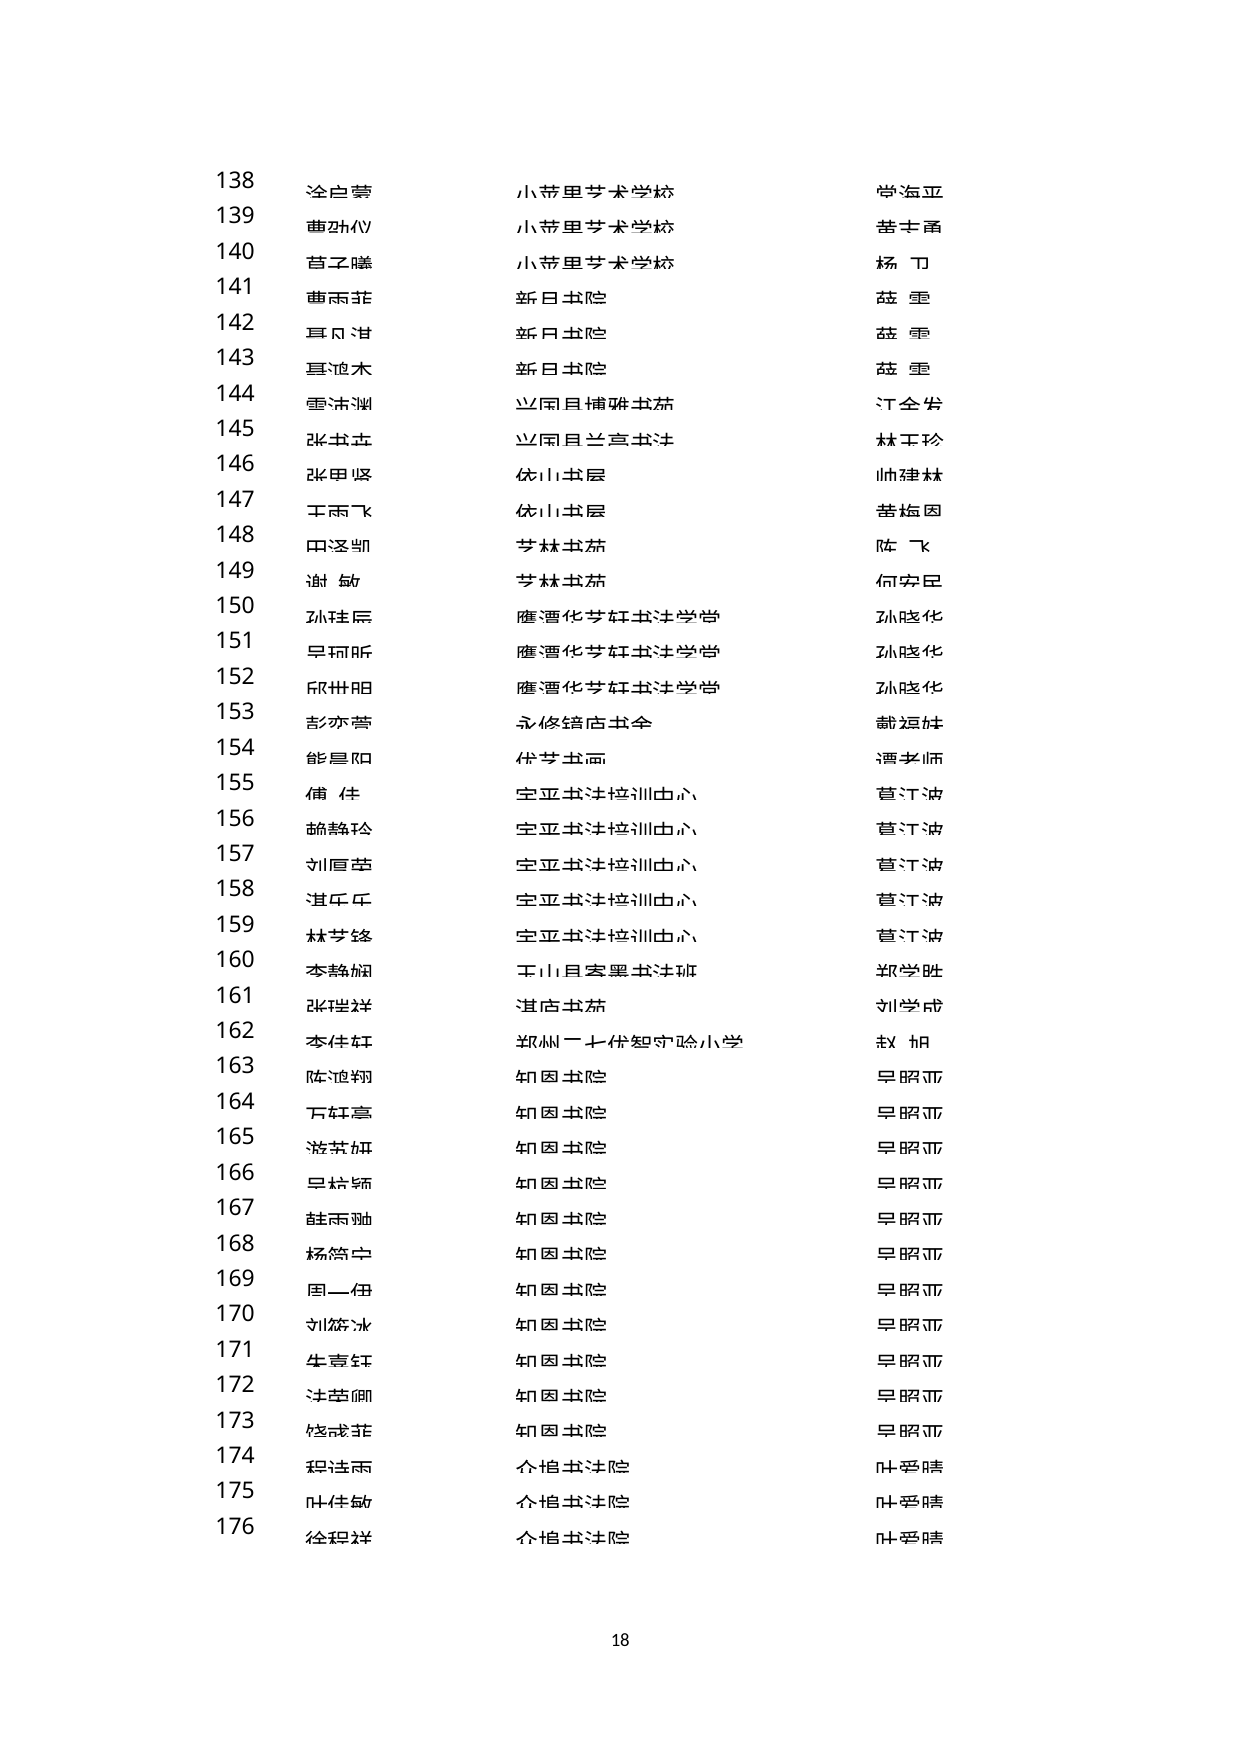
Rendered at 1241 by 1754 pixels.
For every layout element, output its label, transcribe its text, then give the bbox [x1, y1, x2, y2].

table_cell 聂凡淇 [294, 304, 504, 339]
table_cell 150 [176, 587, 293, 622]
table_cell 常海平 [864, 162, 1064, 197]
table_cell 164 [176, 1083, 293, 1118]
table_cell 朱嘉钰 [294, 1331, 504, 1366]
table_cell 赵 旭 [864, 1012, 1064, 1047]
table_cell 小苹果艺术学校 [504, 233, 864, 268]
table_cell 159 [176, 906, 293, 941]
table_cell 孙晓华 [864, 623, 1064, 658]
table_cell 知恩书院 [504, 1154, 864, 1189]
table_cell 吴照亚 [864, 1366, 1064, 1402]
table_cell 143 [176, 339, 293, 374]
table_cell 知恩书院 [504, 1118, 864, 1154]
table_cell 知恩书院 [504, 1402, 864, 1437]
table_cell 陈 飞 [864, 516, 1064, 552]
table_cell 鹰潭华艺轩书法学堂 [504, 658, 864, 693]
table_cell 162 [176, 1012, 293, 1047]
table_cell 146 [176, 445, 293, 481]
table_cell 宇平书法培训中心 [504, 870, 864, 906]
table_cell 林艺锋 [294, 906, 504, 941]
table_cell 知恩书院 [504, 1048, 864, 1083]
table_cell 葛江波 [864, 906, 1064, 941]
table_cell 张思贤 [294, 445, 504, 481]
table_cell 刘学成 [864, 977, 1064, 1012]
table_cell 小苹果艺术学校 [504, 162, 864, 197]
table_cell 知恩书院 [504, 1260, 864, 1295]
table_cell 174 [176, 1437, 293, 1472]
table_cell 艺林书苑 [504, 516, 864, 552]
table_cell 小苹果艺术学校 [504, 198, 864, 233]
table_cell 158 [176, 870, 293, 906]
table_cell 叶爱晴 [864, 1508, 1064, 1543]
table_cell 157 [176, 835, 293, 870]
table_cell 145 [176, 410, 293, 445]
table_cell 法荣卿 [294, 1366, 504, 1402]
table_cell 薛 雯 [864, 304, 1064, 339]
table_cell 167 [176, 1189, 293, 1224]
table_cell 众埠书法院 [504, 1508, 864, 1543]
table_cell 152 [176, 658, 293, 693]
table_cell 吴照亚 [864, 1154, 1064, 1189]
table_cell 170 [176, 1295, 293, 1331]
table_cell 172 [176, 1366, 293, 1402]
table_cell 176 [176, 1508, 293, 1543]
table_cell 165 [176, 1118, 293, 1154]
table_cell 众埠书法院 [504, 1437, 864, 1472]
table_cell 吴照亚 [864, 1189, 1064, 1224]
table_cell 171 [176, 1331, 293, 1366]
table_cell 知恩书院 [504, 1295, 864, 1331]
table_cell 刘厚荣 [294, 835, 504, 870]
table_cell 鹰潭华艺轩书法学堂 [504, 623, 864, 658]
table_cell 邱世明 [294, 658, 504, 693]
table_cell 李佳轩 [294, 1012, 504, 1047]
table_cell 吴照亚 [864, 1260, 1064, 1295]
table_cell 142 [176, 304, 293, 339]
table_cell 谢 敏 [294, 552, 504, 587]
table_cell 吴照亚 [864, 1083, 1064, 1118]
table_cell 叶佳敏 [294, 1473, 504, 1508]
table_cell 艺林书苑 [504, 552, 864, 587]
table_cell 160 [176, 941, 293, 977]
table_cell 吴照亚 [864, 1225, 1064, 1260]
table_cell 166 [176, 1154, 293, 1189]
table_cell 葛江波 [864, 870, 1064, 906]
table_cell 吴珂昕 [294, 623, 504, 658]
table_cell 曹雨菲 [294, 268, 504, 304]
table_cell 154 [176, 729, 293, 764]
table_cell 兴国县博雅书苑 [504, 375, 864, 410]
table_cell 赖静玲 [294, 800, 504, 835]
table_cell 147 [176, 481, 293, 516]
table_cell 173 [176, 1402, 293, 1437]
table_cell 玉山县寄墨书法班 [504, 941, 864, 977]
table_cell 韩雨翀 [294, 1189, 504, 1224]
table_cell 郑学胜 [864, 941, 1064, 977]
table_cell 新月书院 [504, 304, 864, 339]
table_cell 宇平书法培训中心 [504, 800, 864, 835]
table_cell 江金发 [864, 375, 1064, 410]
table_cell 知恩书院 [504, 1083, 864, 1118]
table_cell 王雨飞 [294, 481, 504, 516]
table_cell 151 [176, 623, 293, 658]
table_cell 知恩书院 [504, 1366, 864, 1402]
table_cell 程诗雨 [294, 1437, 504, 1472]
table_cell 依山书屋 [504, 445, 864, 481]
table_cell 吴照亚 [864, 1118, 1064, 1154]
table_cell 兴国县兰亭书法 [504, 410, 864, 445]
table_cell 吴照亚 [864, 1048, 1064, 1083]
table_cell 叶爱晴 [864, 1437, 1064, 1472]
table_cell 吴照亚 [864, 1331, 1064, 1366]
table_cell 薛 雯 [864, 339, 1064, 374]
table_cell 优艺书画 [504, 729, 864, 764]
table_cell 田泽凯 [294, 516, 504, 552]
table_cell 杨 卫 [864, 233, 1064, 268]
table_cell 雷沛渊 [294, 375, 504, 410]
table_cell 孙玮辰 [294, 587, 504, 622]
table_cell 新月书院 [504, 268, 864, 304]
table_cell 175 [176, 1473, 293, 1508]
table_cell 叶爱晴 [864, 1473, 1064, 1508]
table_cell 葛江波 [864, 764, 1064, 799]
table_cell 吴杭颖 [294, 1154, 504, 1189]
table_cell 156 [176, 800, 293, 835]
table_cell 140 [176, 233, 293, 268]
table_cell 刘筱冰 [294, 1295, 504, 1331]
table_cell 郑州二七优智实验小学 [504, 1012, 864, 1047]
table_cell 161 [176, 977, 293, 1012]
table_cell 144 [176, 375, 293, 410]
table_cell 黄梅恩 [864, 481, 1064, 516]
table_cell 153 [176, 693, 293, 729]
table_cell 知恩书院 [504, 1225, 864, 1260]
table_cell 155 [176, 764, 293, 799]
table_cell 周一伊 [294, 1260, 504, 1295]
table_cell 曹劭仪 [294, 198, 504, 233]
table_cell 涂启蒙 [294, 162, 504, 197]
table_cell 鹰潭华艺轩书法学堂 [504, 587, 864, 622]
table_cell 游苏妍 [294, 1118, 504, 1154]
table_cell 何安民 [864, 552, 1064, 587]
table_cell 张书卉 [294, 410, 504, 445]
table_cell 徐程祥 [294, 1508, 504, 1543]
table_cell 万轩豪 [294, 1083, 504, 1118]
table_cell 熊晨阳 [294, 729, 504, 764]
table_cell 168 [176, 1225, 293, 1260]
table_cell 孙晓华 [864, 658, 1064, 693]
table_cell 谭老师 [864, 729, 1064, 764]
table_cell 138 [176, 162, 293, 197]
table_cell 聂鸿杰 [294, 339, 504, 374]
table_cell 湛庐书苑 [504, 977, 864, 1012]
table_cell 饶彧菲 [294, 1402, 504, 1437]
table_cell 139 [176, 198, 293, 233]
table_cell 依山书屋 [504, 481, 864, 516]
table_cell 吴照亚 [864, 1402, 1064, 1437]
table_cell 141 [176, 268, 293, 304]
table_cell 彭奕萱 [294, 693, 504, 729]
table_cell 张瑞祥 [294, 977, 504, 1012]
table_cell 163 [176, 1048, 293, 1083]
table_cell 湛乐乐 [294, 870, 504, 906]
table_cell 李静娴 [294, 941, 504, 977]
table_cell 帅建林 [864, 445, 1064, 481]
table_cell 宇平书法培训中心 [504, 764, 864, 799]
table_cell 葛江波 [864, 835, 1064, 870]
table_cell 149 [176, 552, 293, 587]
table_cell 杨简宁 [294, 1225, 504, 1260]
table_cell 宇平书法培训中心 [504, 835, 864, 870]
table_cell 148 [176, 516, 293, 552]
table_cell 169 [176, 1260, 293, 1295]
table_cell 吴照亚 [864, 1295, 1064, 1331]
table_cell 葛江波 [864, 800, 1064, 835]
table_cell 知恩书院 [504, 1331, 864, 1366]
table_cell 林玉珍 [864, 410, 1064, 445]
table_cell 傅 佳 [294, 764, 504, 799]
table_cell 知恩书院 [504, 1189, 864, 1224]
table_cell 新月书院 [504, 339, 864, 374]
table_cell 薛 雯 [864, 268, 1064, 304]
table_cell 宇平书法培训中心 [504, 906, 864, 941]
table_cell 莫子曦 [294, 233, 504, 268]
table_cell 永修镜庐书舍 [504, 693, 864, 729]
table_cell 孙晓华 [864, 587, 1064, 622]
table_cell 众埠书法院 [504, 1473, 864, 1508]
table_cell 陈鸿翔 [294, 1048, 504, 1083]
table_cell 黄志勇 [864, 198, 1064, 233]
table_cell 戴福妹 [864, 693, 1064, 729]
